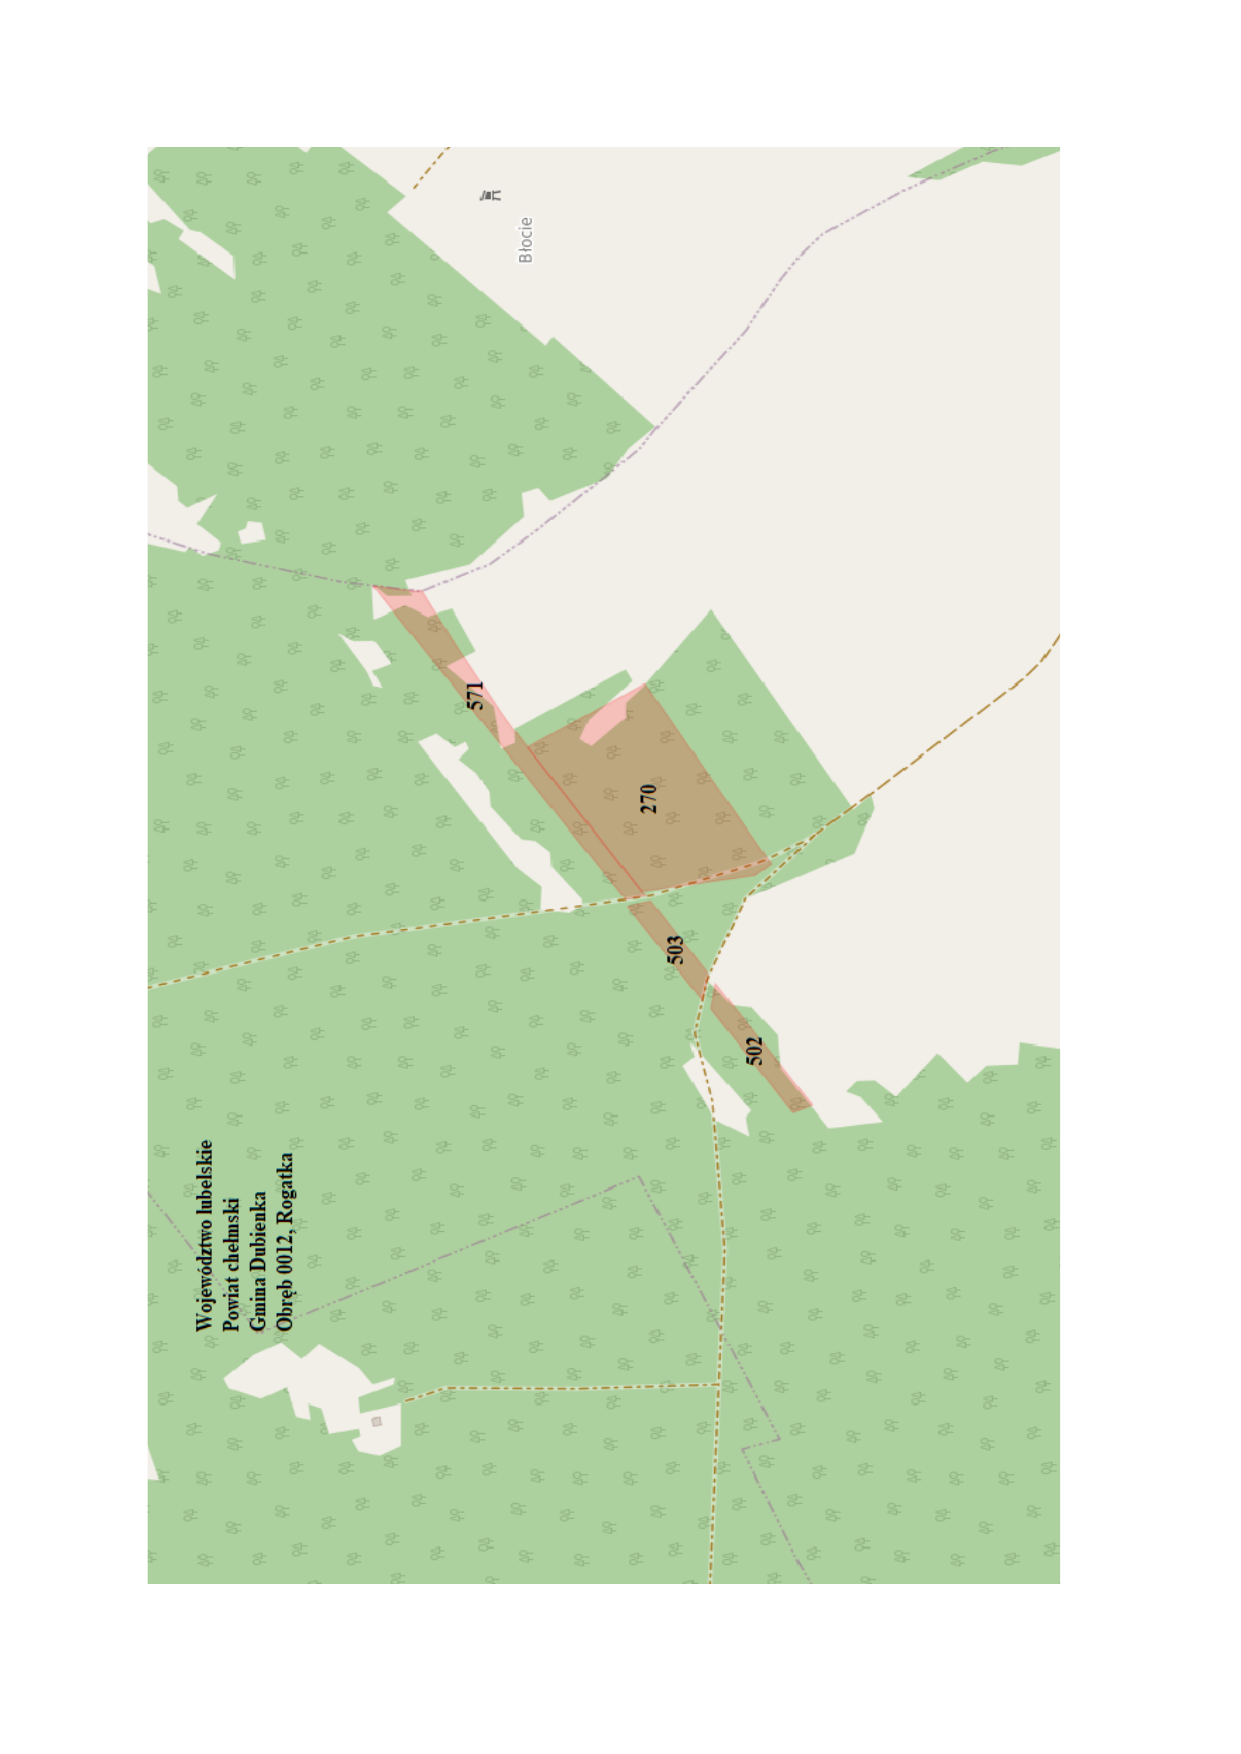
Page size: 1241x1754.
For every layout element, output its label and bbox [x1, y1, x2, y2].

picture [147, 147, 1060, 1584]
